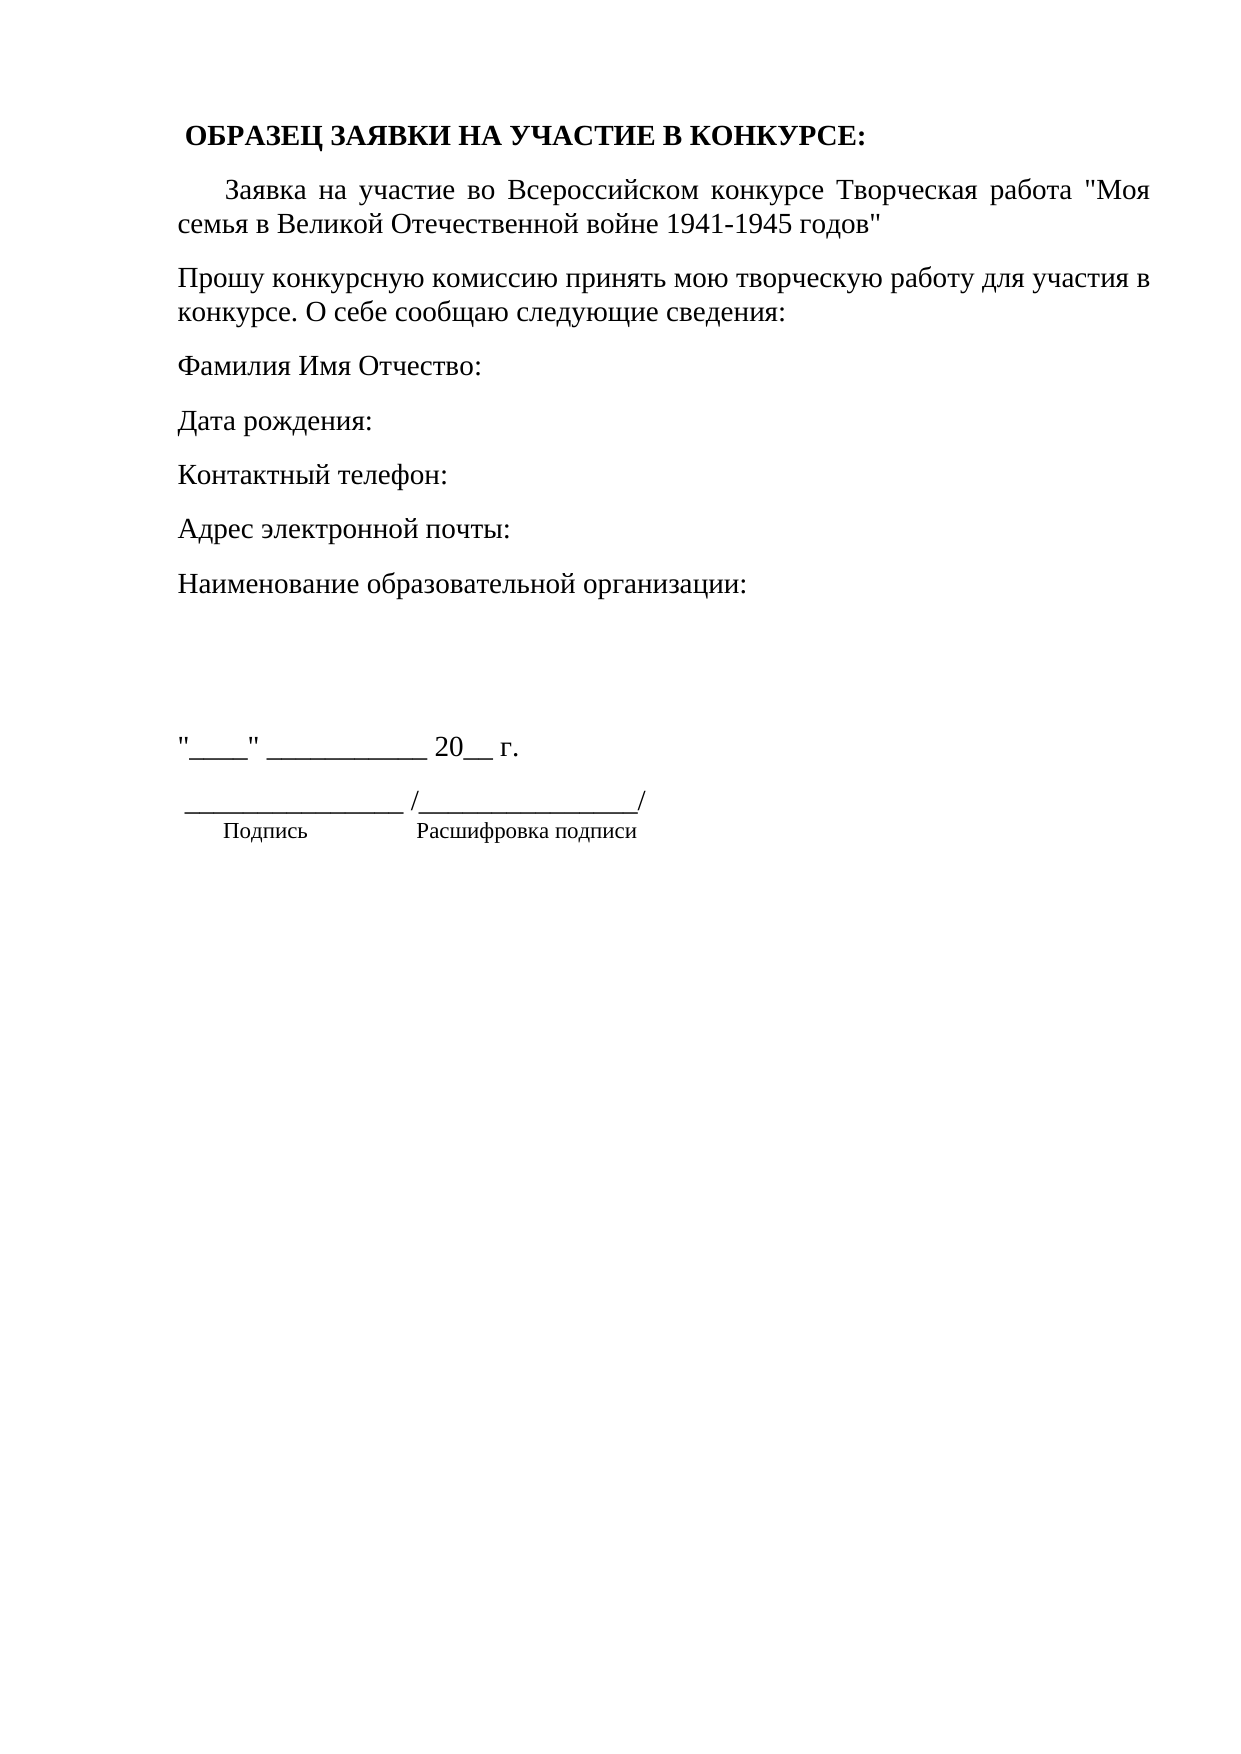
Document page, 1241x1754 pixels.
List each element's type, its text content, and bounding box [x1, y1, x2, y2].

text Прошу конкурсную комиссию принять мою творческую работу для участия в конкурсе. О себе сообщаю следующие сведения: [177, 260, 1152, 327]
text Контактный телефон: [177, 457, 1152, 491]
text ОБРАЗЕЦ ЗАЯВКИ НА УЧАСТИЕ В КОНКУРСЕ: [177, 118, 1152, 152]
text Фамилия Имя Отчество: [177, 348, 1152, 382]
text Наименование образовательной организации: [177, 566, 1152, 599]
text Подпись Расшифровка подписи [177, 817, 1152, 843]
text "____" ___________ 20__ г. [177, 729, 1152, 762]
text Дата рождения: [177, 403, 1152, 436]
text Адрес электронной почты: [177, 511, 1152, 545]
text Заявка на участие во Всероссийском конкурсе Творческая работа "Моя семья в Великой Отечественной войне 1941-1945 годов" [177, 172, 1152, 239]
text _______________ /_______________/ [177, 783, 1152, 817]
